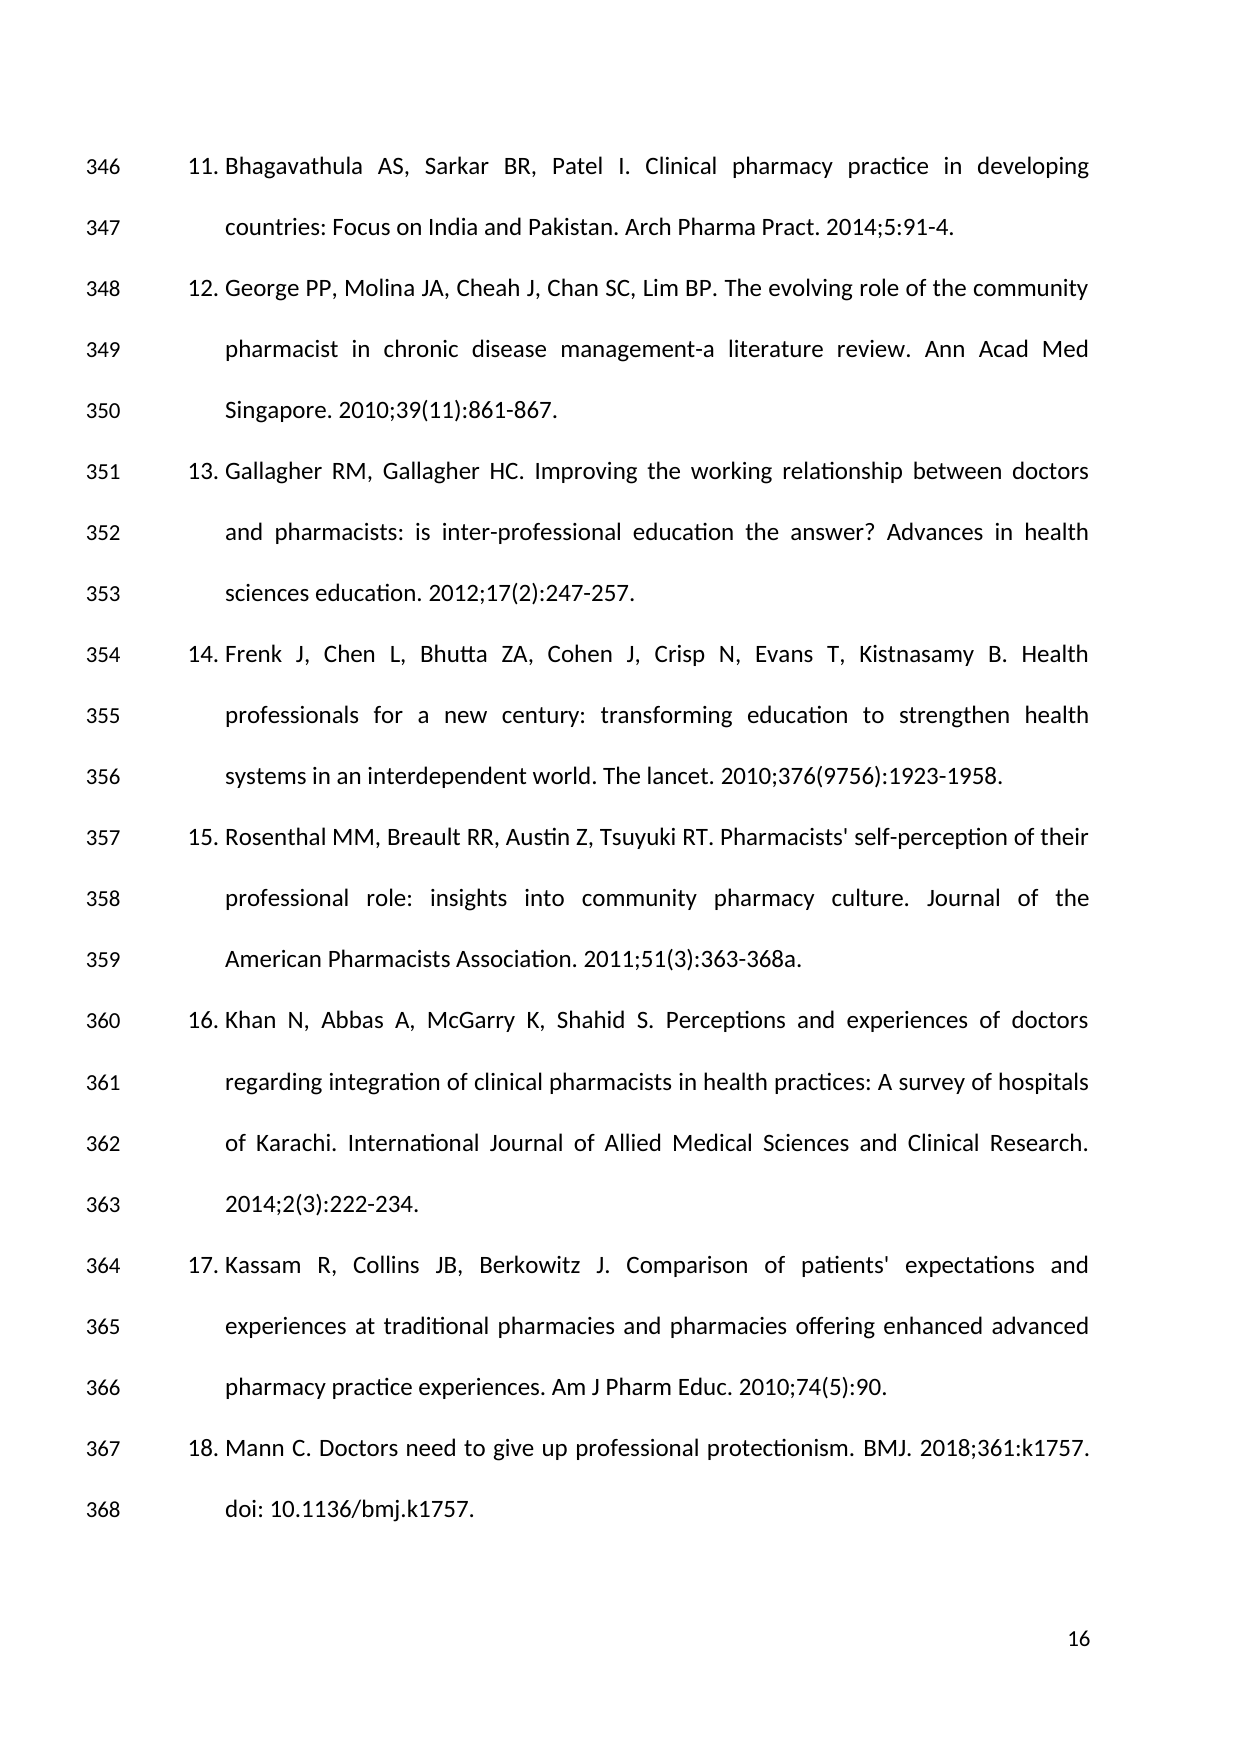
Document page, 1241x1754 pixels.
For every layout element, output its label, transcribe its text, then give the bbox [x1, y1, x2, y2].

list Khan N, Abbas A, McGarry K, Shahid S. Perceptions and experiences of doctors regarding integration of clinical pharmacists in health practices: A survey of hospitals of Karachi. International Journal of Allied Medical Sciences and Clinical Research. 2014;2(3):222-234. [187, 1004, 1090, 1218]
list George PP, Molina JA, Cheah J, Chan SC, Lim BP. The evolving role of the community pharmacist in chronic disease management-a literature review. Ann Acad Med Singapore. 2010;39(11):861-867. [187, 272, 1090, 425]
list Rosenthal MM, Breault RR, Austin Z, Tsuyuki RT. Pharmacists' self-perception of their professional role: insights into community pharmacy culture. Journal of the American Pharmacists Association. 2011;51(3):363-368a. [187, 821, 1090, 974]
list Mann C. Doctors need to give up professional protectionism. BMJ. 2018;361:k1757. doi: 10.1136/bmj.k1757. [187, 1432, 1090, 1523]
list Gallagher RM, Gallagher HC. Improving the working relationship between doctors and pharmacists: is inter-professional education the answer? Advances in health sciences education. 2012;17(2):247-257. [187, 455, 1090, 608]
list Kassam R, Collins JB, Berkowitz J. Comparison of patients' expectations and experiences at traditional pharmacies and pharmacies offering enhanced advanced pharmacy practice experiences. Am J Pharm Educ. 2010;74(5):90. [187, 1249, 1090, 1401]
list Frenk J, Chen L, Bhutta ZA, Cohen J, Crisp N, Evans T, Kistnasamy B. Health professionals for a new century: transforming education to strengthen health systems in an interdependent world. The lancet. 2010;376(9756):1923-1958. [187, 638, 1090, 791]
list Bhagavathula AS, Sarkar BR, Patel I. Clinical pharmacy practice in developing countries: Focus on India and Pakistan. Arch Pharma Pract. 2014;5:91-4. [187, 150, 1090, 242]
